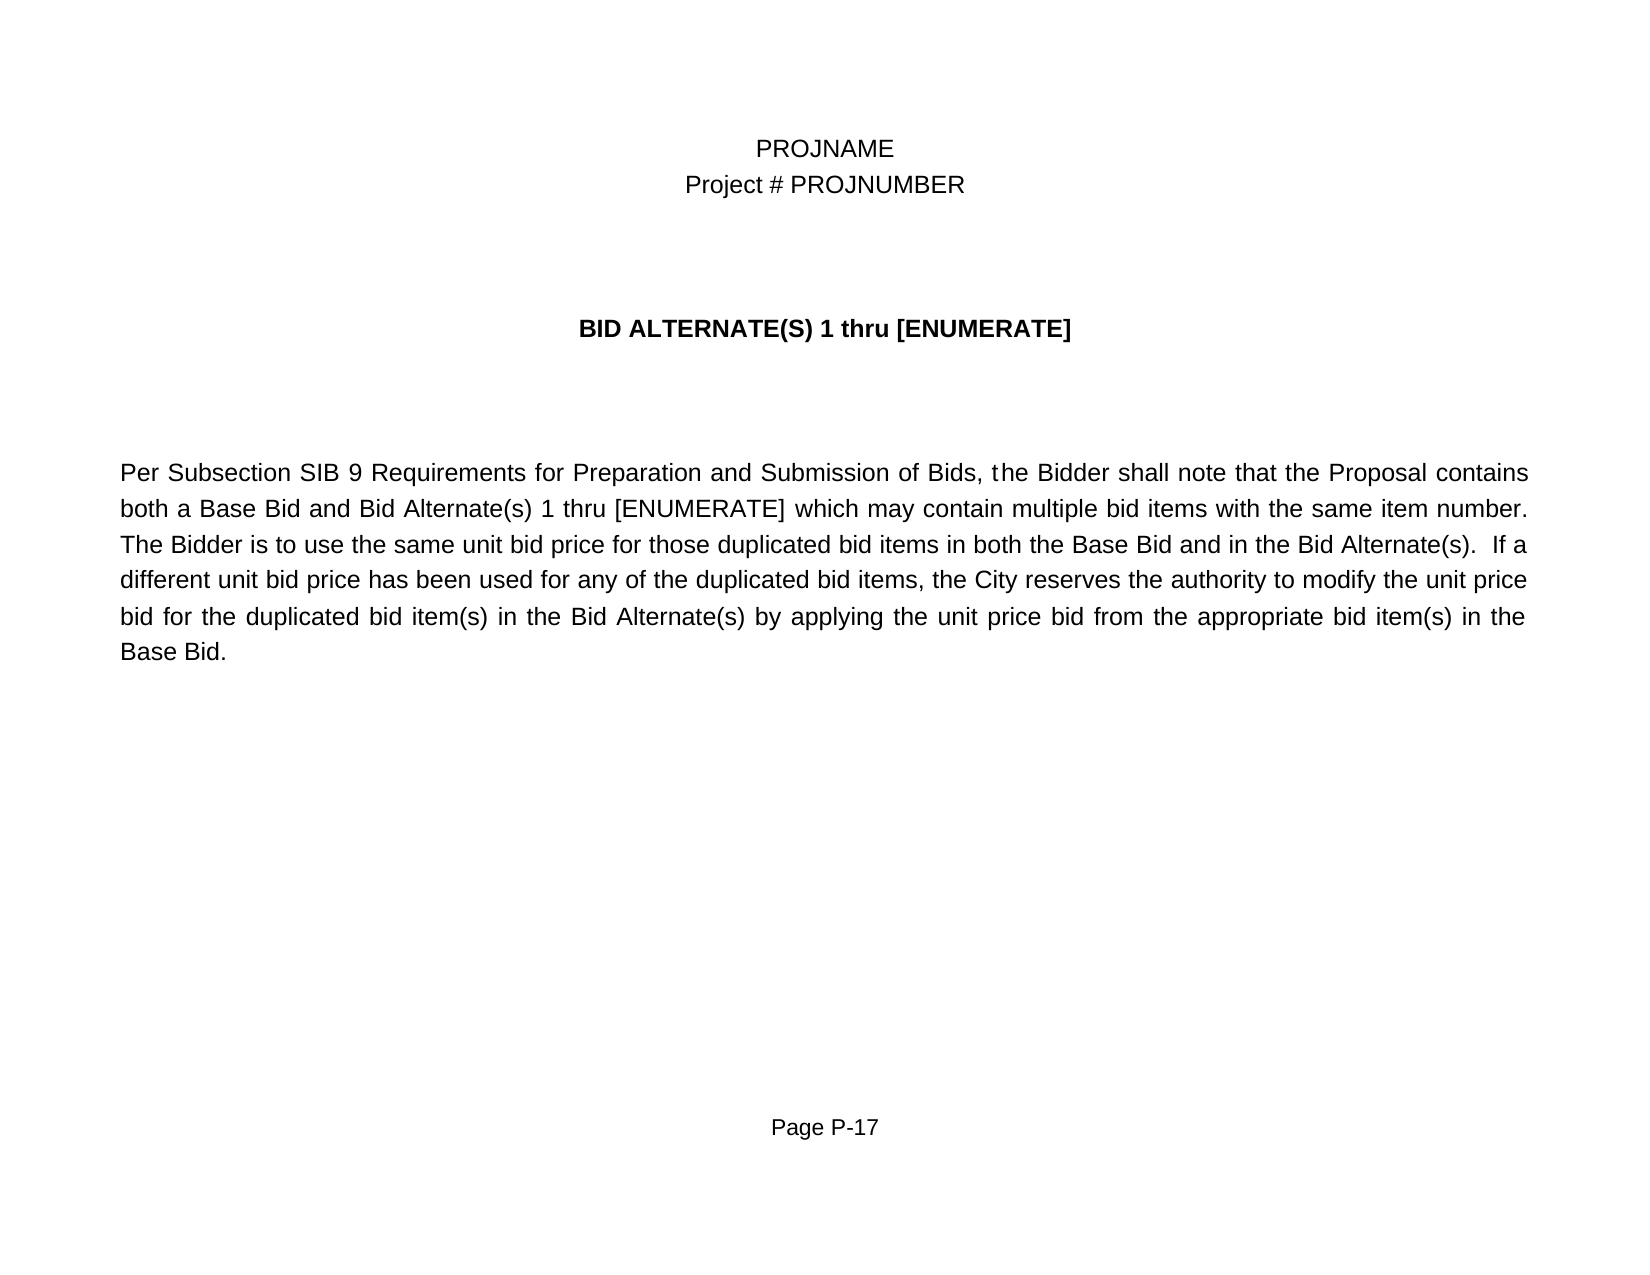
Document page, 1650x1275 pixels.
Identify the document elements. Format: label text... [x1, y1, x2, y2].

text PROJNAME [120, 134, 1530, 163]
text Per Subsection SIB 9 Requirements for Preparation and Submission of Bids, the Bidder shall note that the Proposal contains both a Base Bid and Bid Alternate(s) 1 thru [ENUMERATE] which may contain multiple bid items with the same item number. The Bidder is to use the same unit bid price for those duplicated bid items in both the Base Bid and in the Bid Alternate(s). If a different unit bid price has been used for any of the duplicated bid items, the City reserves the authority to modify the unit price bid for the duplicated bid item(s) in the Bid Alternate(s) by applying the unit price bid from the appropriate bid item(s) in the Base Bid. [120, 458, 1530, 666]
text Project # PROJNUMBER [120, 170, 1530, 199]
text BID ALTERNATE(S) 1 thru [ENUMERATE] [120, 314, 1530, 343]
